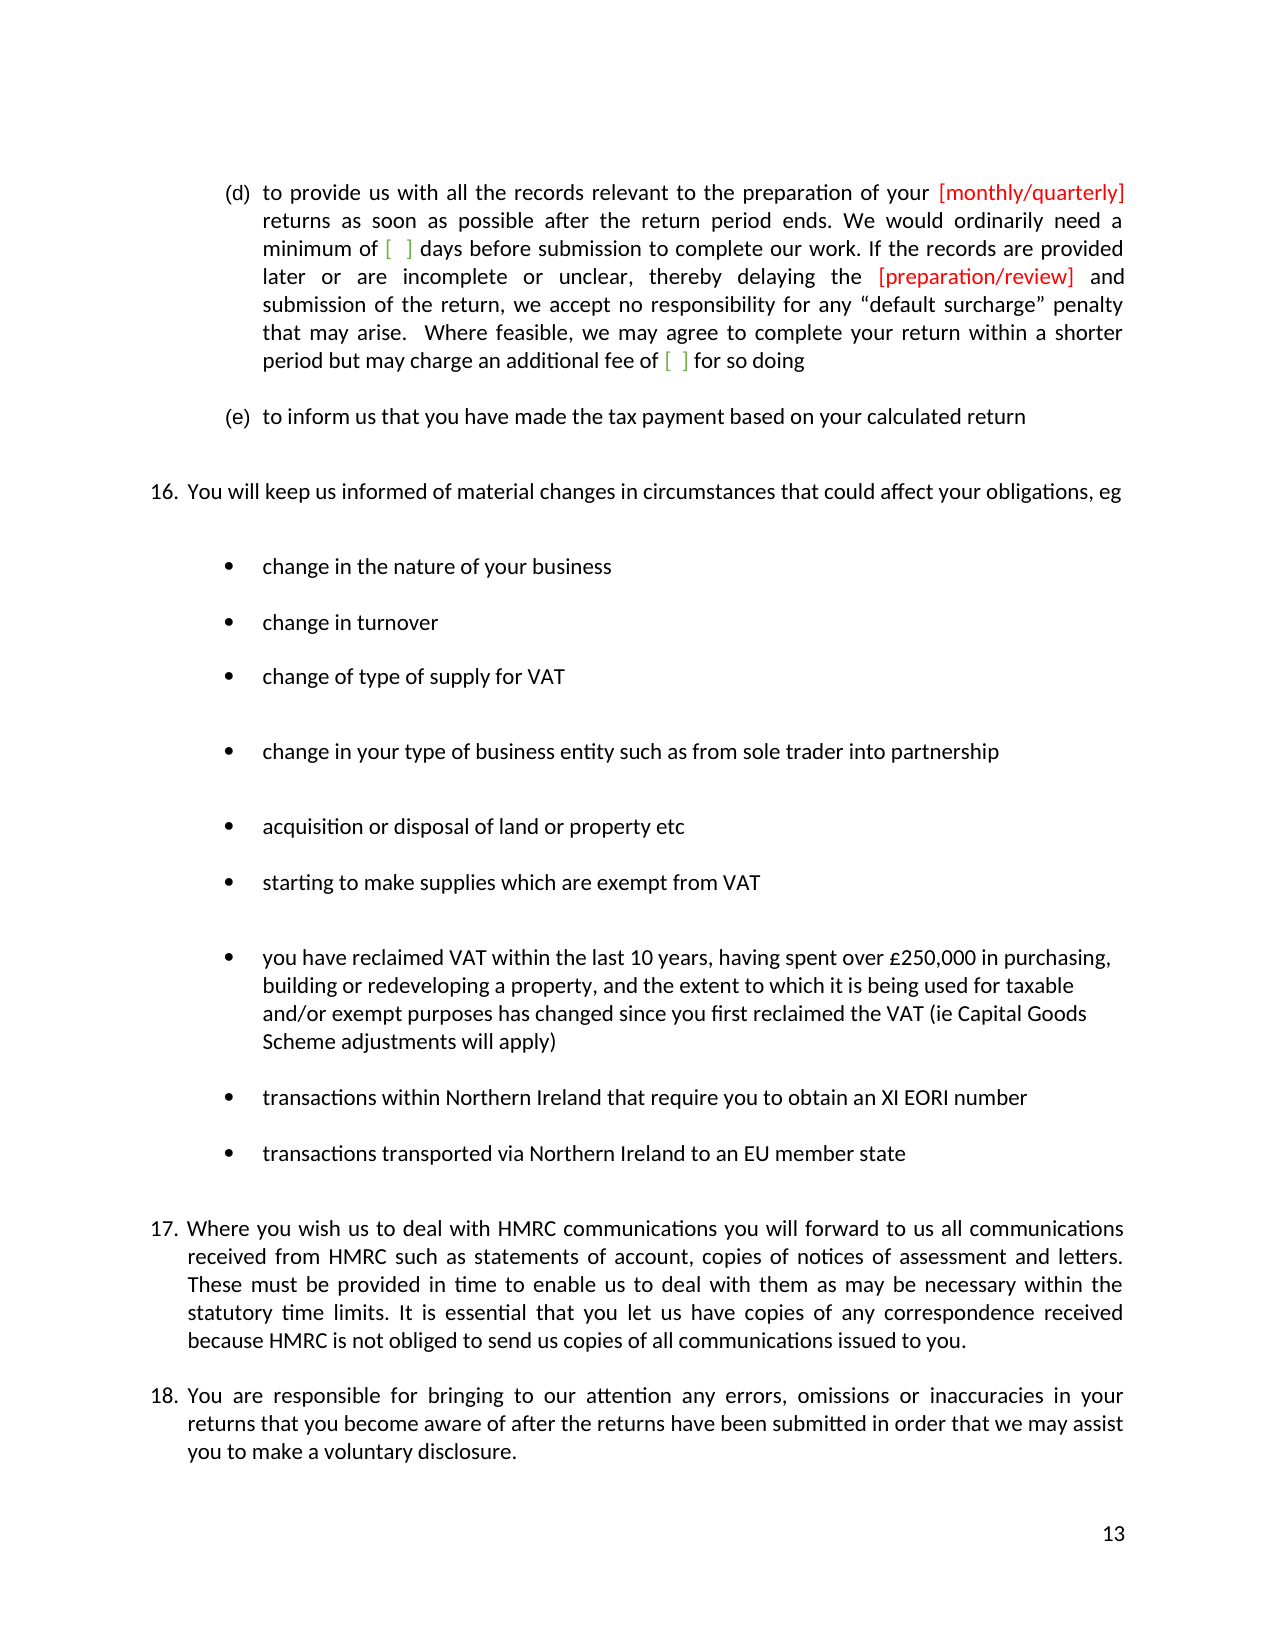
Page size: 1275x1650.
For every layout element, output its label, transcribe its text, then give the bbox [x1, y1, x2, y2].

list You will keep us informed of material changes in circumstances that could affect your obligations, eg [150, 477, 1125, 505]
list starting to make supplies which are exempt from VAT [225, 868, 1125, 896]
list change in the nature of your business [225, 552, 1125, 580]
list Where you wish us to deal with HMRC communications you will forward to us all communications received from HMRC such as statements of account, copies of notices of assessment and letters. These must be provided in time to enable us to deal with them as may be necessary within the statutory time limits. It is essential that you let us have copies of any correspondence received because HMRC is not obliged to send us copies of all communications issued to you. [150, 1214, 1125, 1354]
list acquisition or disposal of land or property etc [225, 812, 1125, 840]
list to provide us with all the records relevant to the preparation of your [monthly/quarterly] returns as soon as possible after the return period ends. We would ordinarily need a minimum of [ ] days before submission to complete our work. If the records are provided later or are incomplete or unclear, thereby delaying the [preparation/review] and submission of the return, we accept no responsibility for any “default surcharge” penalty that may arise. Where feasible, we may agree to complete your return within a shorter period but may charge an additional fee of [ ] for so doing [225, 178, 1125, 374]
list change of type of supply for VAT [225, 662, 1125, 690]
list You are responsible for bringing to our attention any errors, omissions or inaccuracies in your returns that you become aware of after the returns have been submitted in order that we may assist you to make a voluntary disclosure. [150, 1381, 1125, 1465]
list change in your type of business entity such as from sole trader into partnership [225, 737, 1125, 765]
list change in turnover [225, 608, 1125, 636]
list transactions within Northern Ireland that require you to obtain an XI EORI number [225, 1083, 1125, 1111]
list transactions transported via Northern Ireland to an EU member state [225, 1139, 1125, 1167]
list to inform us that you have made the tax payment based on your calculated return [225, 402, 1125, 430]
list you have reclaimed VAT within the last 10 years, having spent over £250,000 in purchasing, building or redeveloping a property, and the extent to which it is being used for taxable and/or exempt purposes has changed since you first reclaimed the VAT (ie Capital Goods Scheme adjustments will apply) [225, 943, 1125, 1055]
